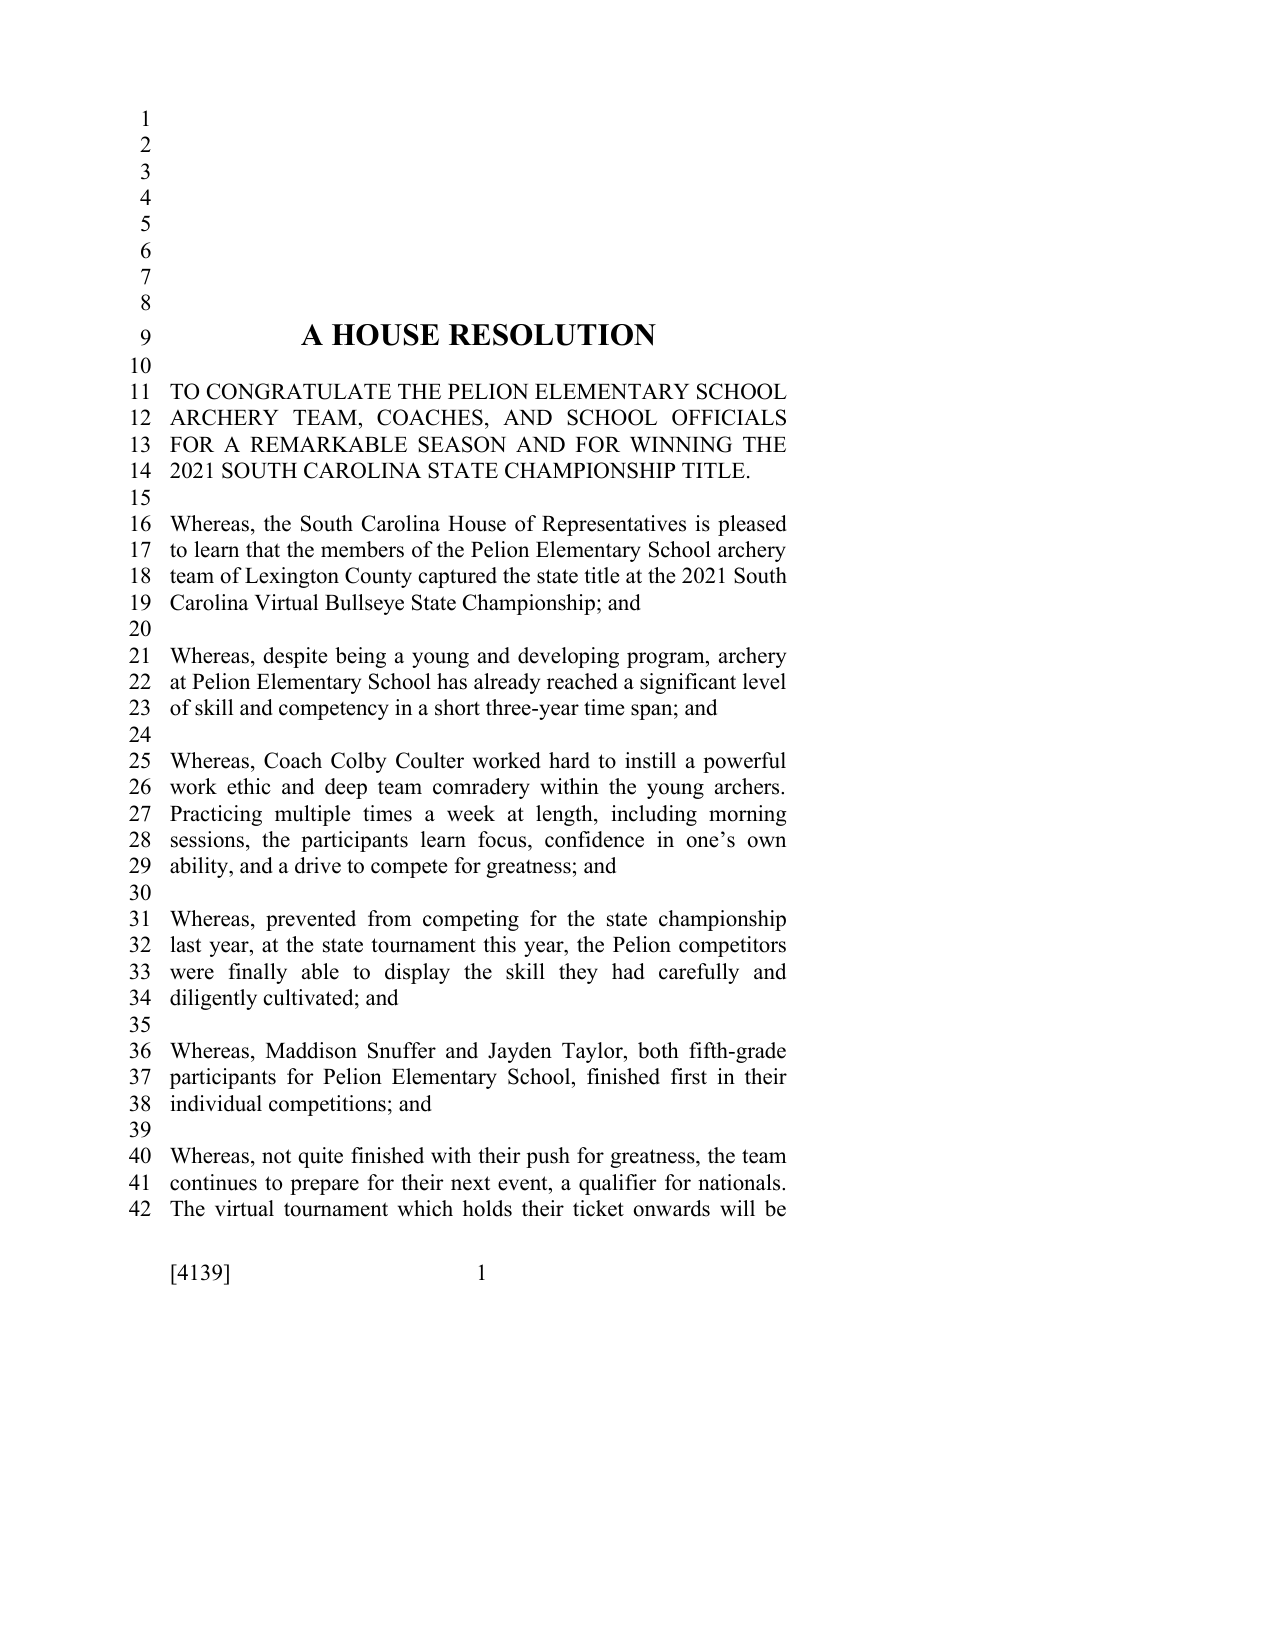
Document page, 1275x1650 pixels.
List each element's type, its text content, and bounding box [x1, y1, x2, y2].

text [169, 1142, 787, 1221]
text Whereas, despite being a young and developing program, archery at Pelion Elementary School has already reached a significant level of skill and competency in a short three-year time span; and [169, 642, 787, 721]
text Whereas, Maddison Snuffer and Jayden Taylor, both fifth-grade participants for Pelion Elementary School, finished first in their individual competitions; and [169, 1037, 787, 1116]
text A HOUSE RESOLUTION [169, 316, 787, 352]
text Whereas, Coach Colby Coulter worked hard to instill a powerful work ethic and deep team comradery within the young archers. Practicing multiple times a week at length, including morning sessions, the participants learn focus, confidence in one’s own ability, and a drive to compete for greatness; and [169, 747, 787, 879]
text Whereas, the South Carolina House of Representatives is pleased to learn that the members of the Pelion Elementary School archery team of Lexington County captured the state title at the 2021 South Carolina Virtual Bullseye State Championship; and [169, 510, 787, 615]
text TO CONGRATULATE THE PELION ELEMENTARY SCHOOL ARCHERY TEAM, COACHES, AND SCHOOL OFFICIALS FOR A REMARKABLE SEASON AND FOR WINNING THE 2021 SOUTH CAROLINA STATE CHAMPIONSHIP TITLE. [169, 378, 787, 483]
text Whereas, prevented from competing for the state championship last year, at the state tournament this year, the Pelion competitors were finally able to display the skill they had carefully and diligently cultivated; and [169, 905, 787, 1011]
